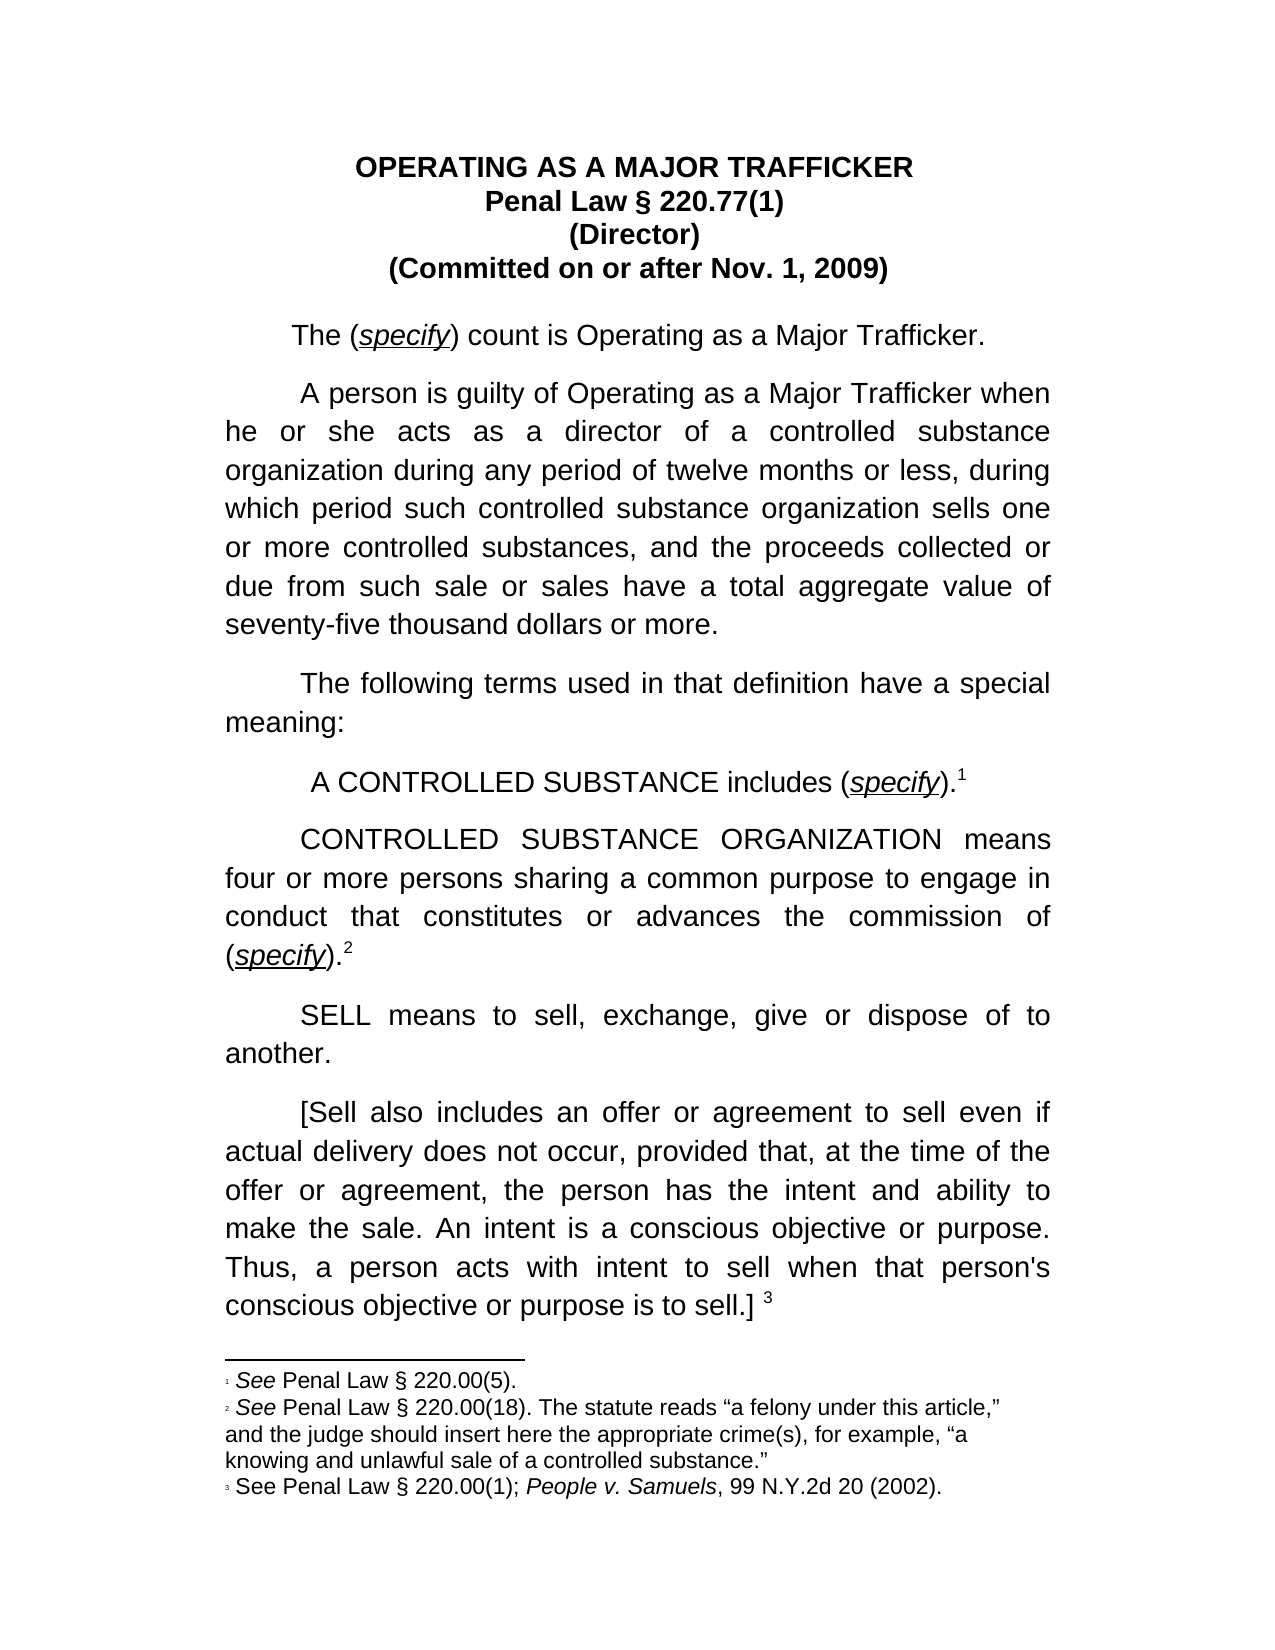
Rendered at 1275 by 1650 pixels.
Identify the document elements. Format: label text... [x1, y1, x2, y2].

text SELL means to sell, exchange, give or dispose of to another. [225, 994, 1052, 1072]
text The following terms used in that definition have a special meaning: [225, 663, 1052, 740]
text 3 See Penal Law § 220.00(1); People v. Samuels, 99 N.Y.2d 20 (2002). [225, 1474, 1052, 1500]
text 1 See Penal Law § 220.00(5). [225, 1368, 1052, 1394]
text A person is guilty of Operating as a Major Trafficker when he or she acts as a director of a controlled substance organization during any period of twelve months or less, during which period such controlled substance organization sells one or more controlled substances, and the proceeds collected or due from such sale or sales have a total aggregate value of seventy-five thousand dollars or more. [225, 372, 1052, 642]
text OPERATING AS A MAJOR TRAFFICKER Penal Law § 220.77(1) (Director) (Committed on or after Nov. 1, 2009) [225, 151, 1052, 285]
text 2 See Penal Law § 220.00(18). The statute reads “a felony under this article,” and the judge should insert here the appropriate crime(s), for example, “a knowing and unlawful sale of a controlled substance.” [225, 1394, 1007, 1474]
text CONTROLLED SUBSTANCE ORGANIZATION means four or more persons sharing a common purpose to engage in conduct that constitutes or advances the commission of (specify).2 [225, 819, 1052, 973]
text A CONTROLLED SUBSTANCE includes (specify).1 [225, 765, 1052, 799]
text The (specify) count is Operating as a Major Trafficker. [225, 318, 1052, 352]
text [Sell also includes an offer or agreement to sell even if actual delivery does not occur, provided that, at the time of the offer or agreement, the person has the intent and ability to make the sale. An intent is a conscious objective or purpose. Thus, a person acts with intent to sell when that person's conscious objective or purpose is to sell.] 3 [225, 1092, 1052, 1323]
